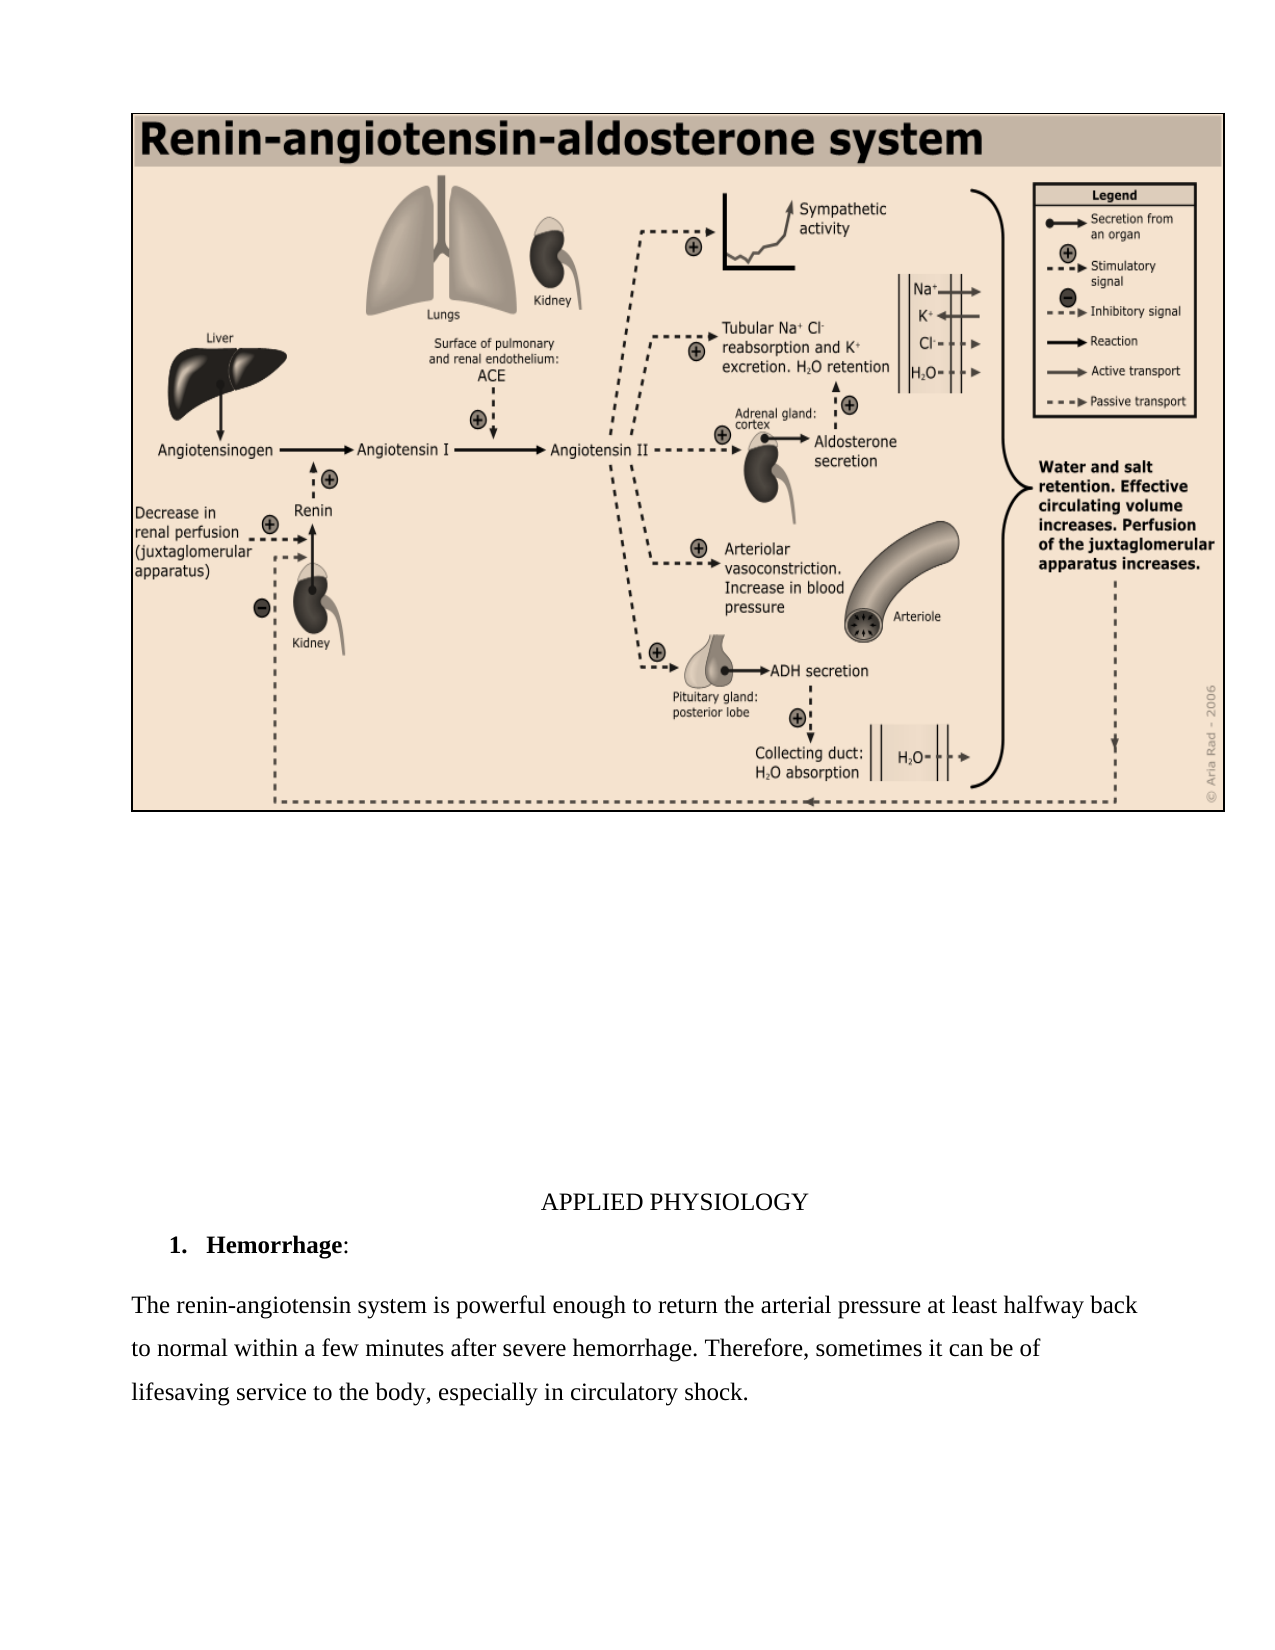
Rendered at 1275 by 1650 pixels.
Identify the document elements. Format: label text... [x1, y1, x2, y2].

list Hemorrhage: [169, 1231, 1144, 1259]
text The renin-angiotensin system is powerful enough to return the arterial pressure at least halfway back to normal within a few minutes after severe hemorrhage. Therefore, sometimes it can be of lifesaving service to the body, especially in circulatory shock. [131, 1290, 1144, 1405]
list APPLIED PHYSIOLOGY [206, 1187, 1144, 1216]
